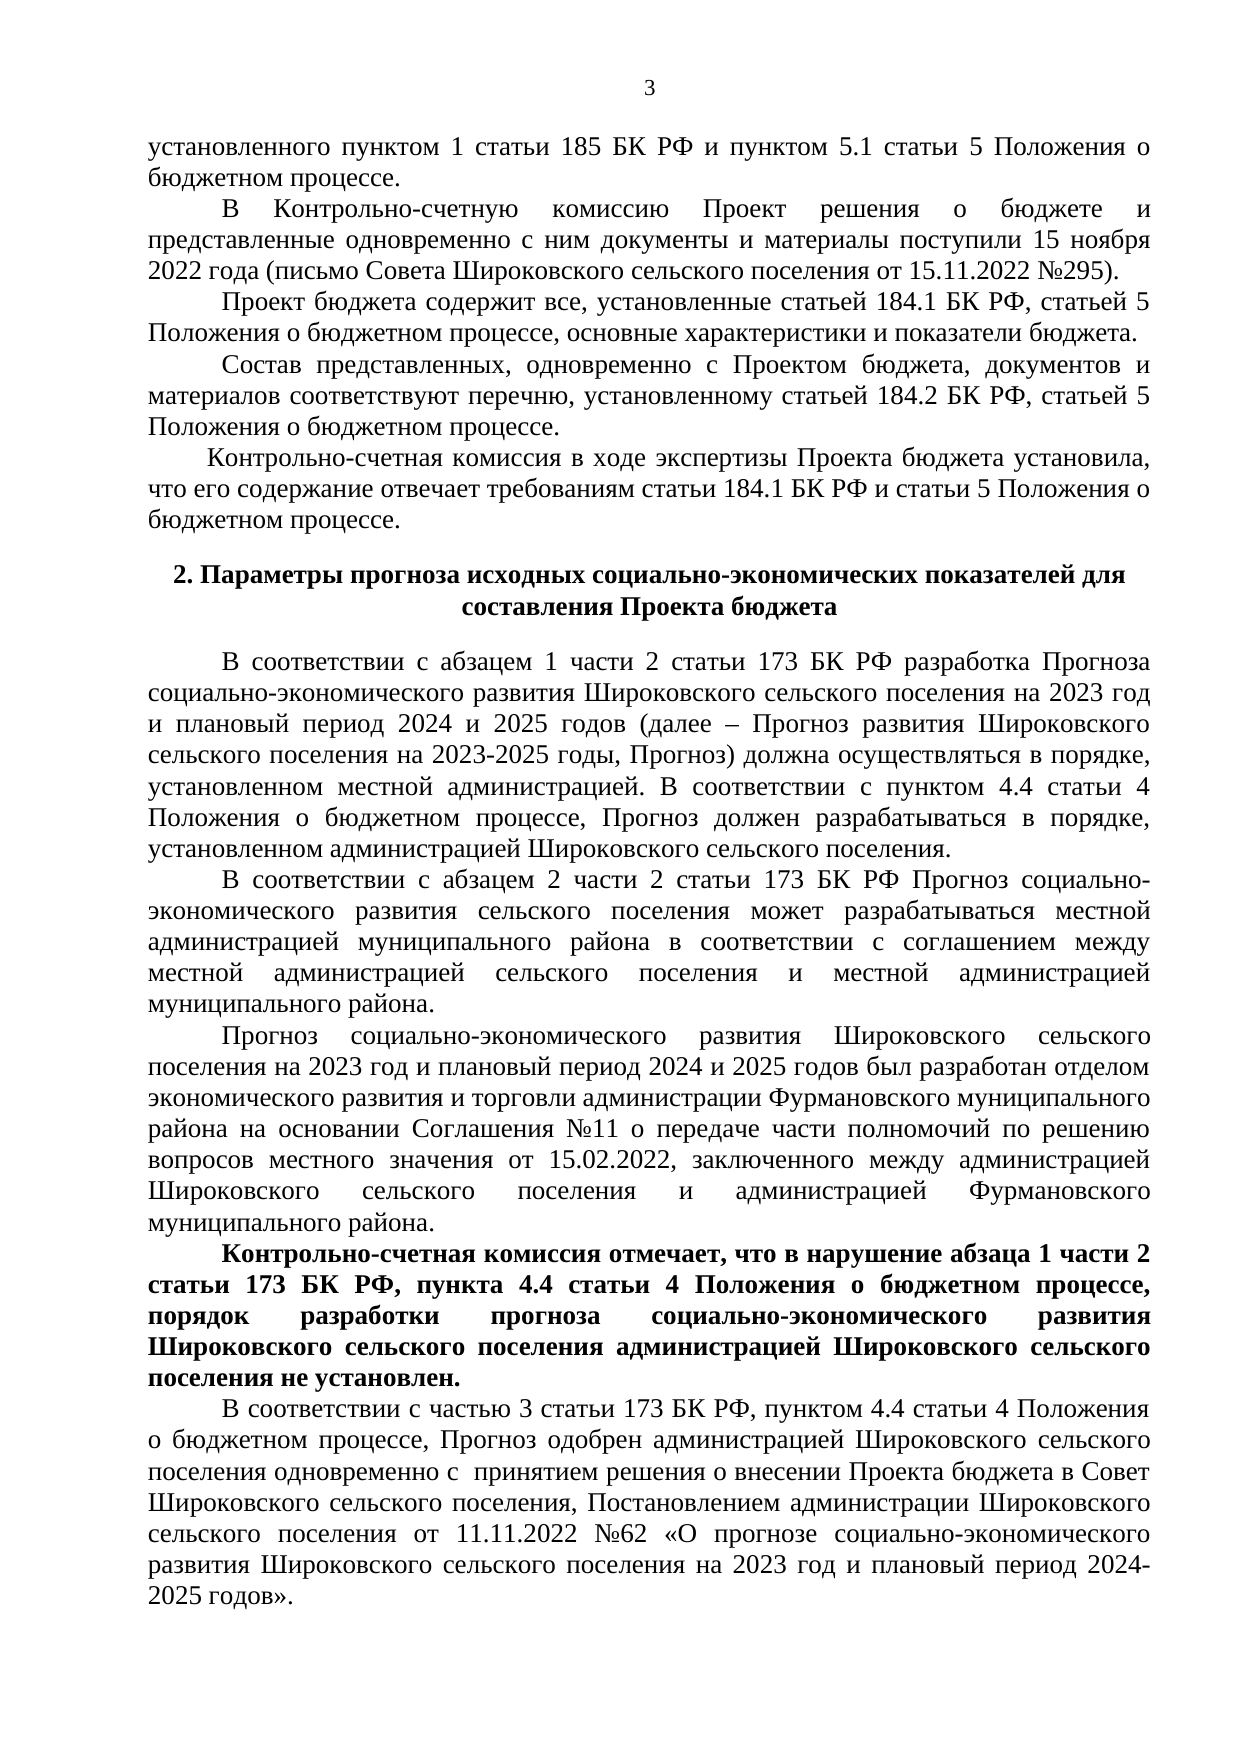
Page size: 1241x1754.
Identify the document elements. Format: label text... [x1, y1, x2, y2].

text Прогноз социально-экономического развития Широковского сельского поселения на 2023 год и плановый период 2024 и 2025 годов был разработан отделом экономического развития и торговли администрации Фурмановского муниципального района на основании Соглашения №11 о передаче части полномочий по решению вопросов местного значения от 15.02.2022, заключенного между администрацией Широковского сельского поселения и администрацией Фурмановского муниципального района. [148, 1019, 1152, 1237]
text Контрольно-счетная комиссия в ходе экспертизы Проекта бюджета установила, что его содержание отвечает требованиям статьи 184.1 БК РФ и статьи 5 Положения о бюджетном процессе. [148, 441, 1152, 534]
text В соответствии с абзацем 2 части 2 статьи 173 БК РФ Прогноз социально-экономического развития сельского поселения может разрабатываться местной администрацией муниципального района в соответствии с соглашением между местной администрацией сельского поселения и местной администрацией муниципального района. [148, 863, 1152, 1019]
text В соответствии с частью 3 статьи 173 БК РФ, пунктом 4.4 статьи 4 Положения о бюджетном процессе, Прогноз одобрен администрацией Широковского сельского поселения одновременно с принятием решения о внесении Проекта бюджета в Совет Широковского сельского поселения, Постановлением администрации Широковского сельского поселения от 11.11.2022 №62 «О прогнозе социально-экономического развития Широковского сельского поселения на 2023 год и плановый период 2024-2025 годов». [148, 1392, 1152, 1611]
text В соответствии с абзацем 1 части 2 статьи 173 БК РФ разработка Прогноза социально-экономического развития Широковского сельского поселения на 2023 год и плановый период 2024 и 2025 годов (далее – Прогноз развития Широковского сельского поселения на 2023-2025 годы, Прогноз) должна осуществляться в порядке, установленном местной администрацией. В соответствии с пунктом 4.4 статьи 4 Положения о бюджетном процессе, Прогноз должен разрабатываться в порядке, установленном администрацией Широковского сельского поселения. [148, 645, 1152, 863]
text Проект бюджета содержит все, установленные статьей 184.1 БК РФ, статьей 5 Положения о бюджетном процессе, основные характеристики и показатели бюджета. [148, 285, 1152, 348]
text Состав представленных, одновременно с Проектом бюджета, документов и материалов соответствуют перечню, установленному статьей 184.2 БК РФ, статьей 5 Положения о бюджетном процессе. [148, 348, 1152, 441]
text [148, 130, 1152, 192]
text 2. Параметры прогноза исходных социально-экономических показателей для составления Проекта бюджета [148, 559, 1152, 621]
text Контрольно-счетная комиссия отмечает, что в нарушение абзаца 1 части 2 статьи 173 БК РФ, пункта 4.4 статьи 4 Положения о бюджетном процессе, порядок разработки прогноза социально-экономического развития Широковского сельского поселения администрацией Широковского сельского поселения не установлен. [148, 1237, 1152, 1392]
text В Контрольно-счетную комиссию Проект решения о бюджете и представленные одновременно с ним документы и материалы поступили 15 ноября 2022 года (письмо Совета Широковского сельского поселения от 15.11.2022 №295). [148, 192, 1152, 285]
